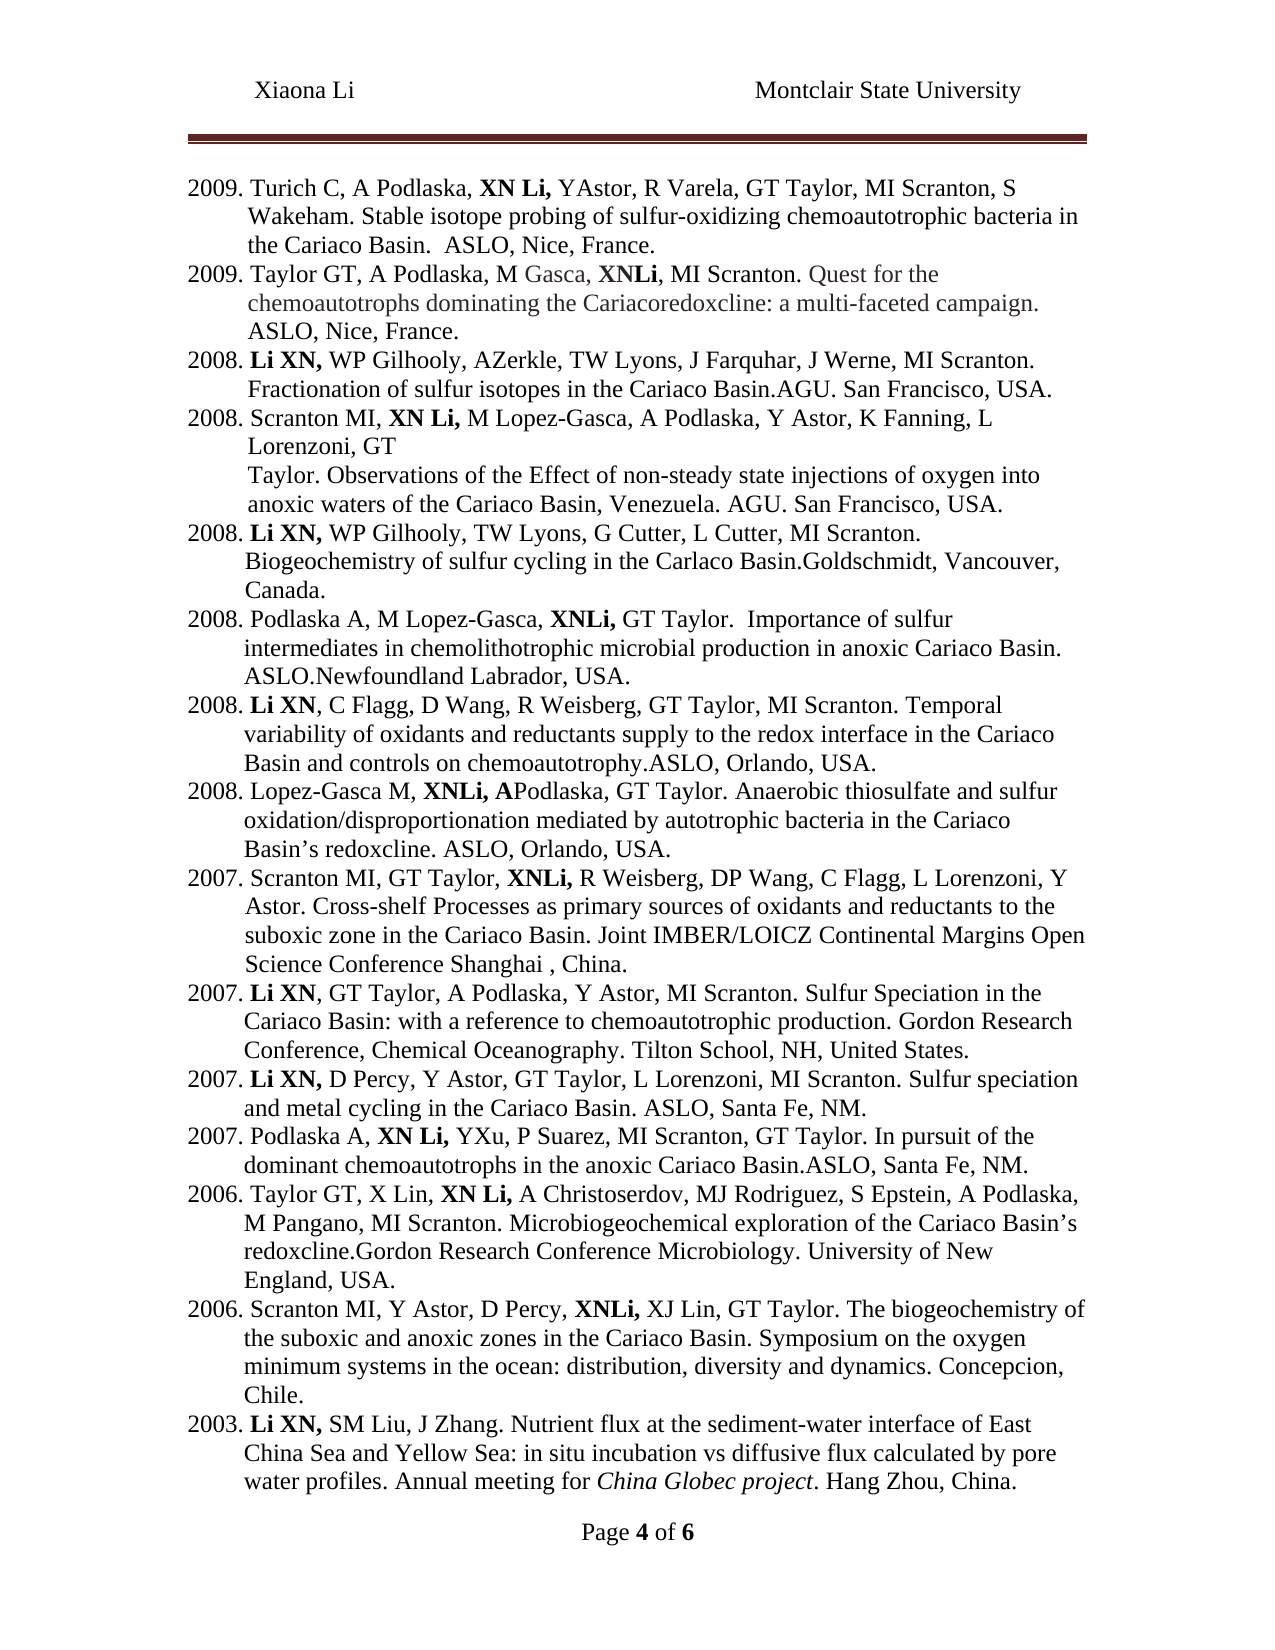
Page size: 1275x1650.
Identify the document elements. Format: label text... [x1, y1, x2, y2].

text 2007. Li XN, D Percy, Y Astor, GT Taylor, L Lorenzoni, MI Scranton. Sulfur speciation and metal cycling in the Cariaco Basin. ASLO, Santa Fe, NM. [187, 1064, 1087, 1121]
text 2003. Li XN, SM Liu, J Zhang. Nutrient flux at the sediment-water interface of East China Sea and Yellow Sea: in situ incubation vs diffusive flux calculated by pore water profiles. Annual meeting for China Globec project. Hang Zhou, China. [187, 1409, 1087, 1495]
text 2008. Podlaska A, M Lopez-Gasca, XNLi, GT Taylor. Importance of sulfur intermediates in chemolithotrophic microbial production in anoxic Cariaco Basin. ASLO.Newfoundland Labrador, USA. [187, 604, 1087, 690]
text 2008. Li XN, C Flagg, D Wang, R Weisberg, GT Taylor, MI Scranton. Temporal variability of oxidants and reductants supply to the redox interface in the Cariaco Basin and controls on chemoautotrophy.ASLO, Orlando, USA. [187, 690, 1087, 776]
text 2006. Taylor GT, X Lin, XN Li, A Christoserdov, MJ Rodriguez, S Epstein, A Podlaska, M Pangano, MI Scranton. Microbiogeochemical exploration of the Cariaco Basin’s redoxcline.Gordon Research Conference Microbiology. University of New England, USA. [187, 1179, 1087, 1294]
text 2007. Li XN, GT Taylor, A Podlaska, Y Astor, MI Scranton. Sulfur Speciation in the Cariaco Basin: with a reference to chemoautotrophic production. Gordon Research Conference, Chemical Oceanography. Tilton School, NH, United States. [187, 978, 1087, 1064]
text 2009. Turich C, A Podlaska, XN Li, YAstor, R Varela, GT Taylor, MI Scranton, S Wakeham. Stable isotope probing of sulfur-oxidizing chemoautotrophic bacteria in the Cariaco Basin. ASLO, Nice, France. [187, 173, 1087, 259]
text 2006. Scranton MI, Y Astor, D Percy, XNLi, XJ Lin, GT Taylor. The biogeochemistry of the suboxic and anoxic zones in the Cariaco Basin. Symposium on the oxygen minimum systems in the ocean: distribution, diversity and dynamics. Concepcion, Chile. [187, 1294, 1087, 1409]
text 2007. Scranton MI, GT Taylor, XNLi, R Weisberg, DP Wang, C Flagg, L Lorenzoni, Y Astor. Cross-shelf Processes as primary sources of oxidants and reductants to the suboxic zone in the Cariaco Basin. Joint IMBER/LOICZ Continental Margins Open Science Conference Shanghai , China. [187, 863, 1087, 978]
text 2008. Lopez-Gasca M, XNLi, APodlaska, GT Taylor. Anaerobic thiosulfate and sulfur oxidation/disproportionation mediated by autotrophic bacteria in the Cariaco Basin’s redoxcline. ASLO, Orlando, USA. [187, 776, 1087, 863]
text 2008. Scranton MI, XN Li, M Lopez-Gasca, A Podlaska, Y Astor, K Fanning, L Lorenzoni, GT Taylor. Observations of the Effect of non-steady state injections of oxygen into anoxic waters of the Cariaco Basin, Venezuela. AGU. San Francisco, USA. [187, 403, 1087, 518]
text 2008. Li XN, WP Gilhooly, TW Lyons, G Cutter, L Cutter, MI Scranton. Biogeochemistry of sulfur cycling in the Carlaco Basin.Goldschmidt, Vancouver, Canada. [187, 518, 1087, 604]
text 2008. Li XN, WP Gilhooly, AZerkle, TW Lyons, J Farquhar, J Werne, MI Scranton. Fractionation of sulfur isotopes in the Cariaco Basin.AGU. San Francisco, USA. [187, 345, 1087, 403]
text 2007. Podlaska A, XN Li, YXu, P Suarez, MI Scranton, GT Taylor. In pursuit of the dominant chemoautotrophs in the anoxic Cariaco Basin.ASLO, Santa Fe, NM. [187, 1121, 1087, 1179]
text 2009. Taylor GT, A Podlaska, M Gasca, XNLi, MI Scranton. Quest for the chemoautotrophs dominating the Cariacoredoxcline: a multi-faceted campaign. ASLO, Nice, France. [187, 259, 1087, 345]
